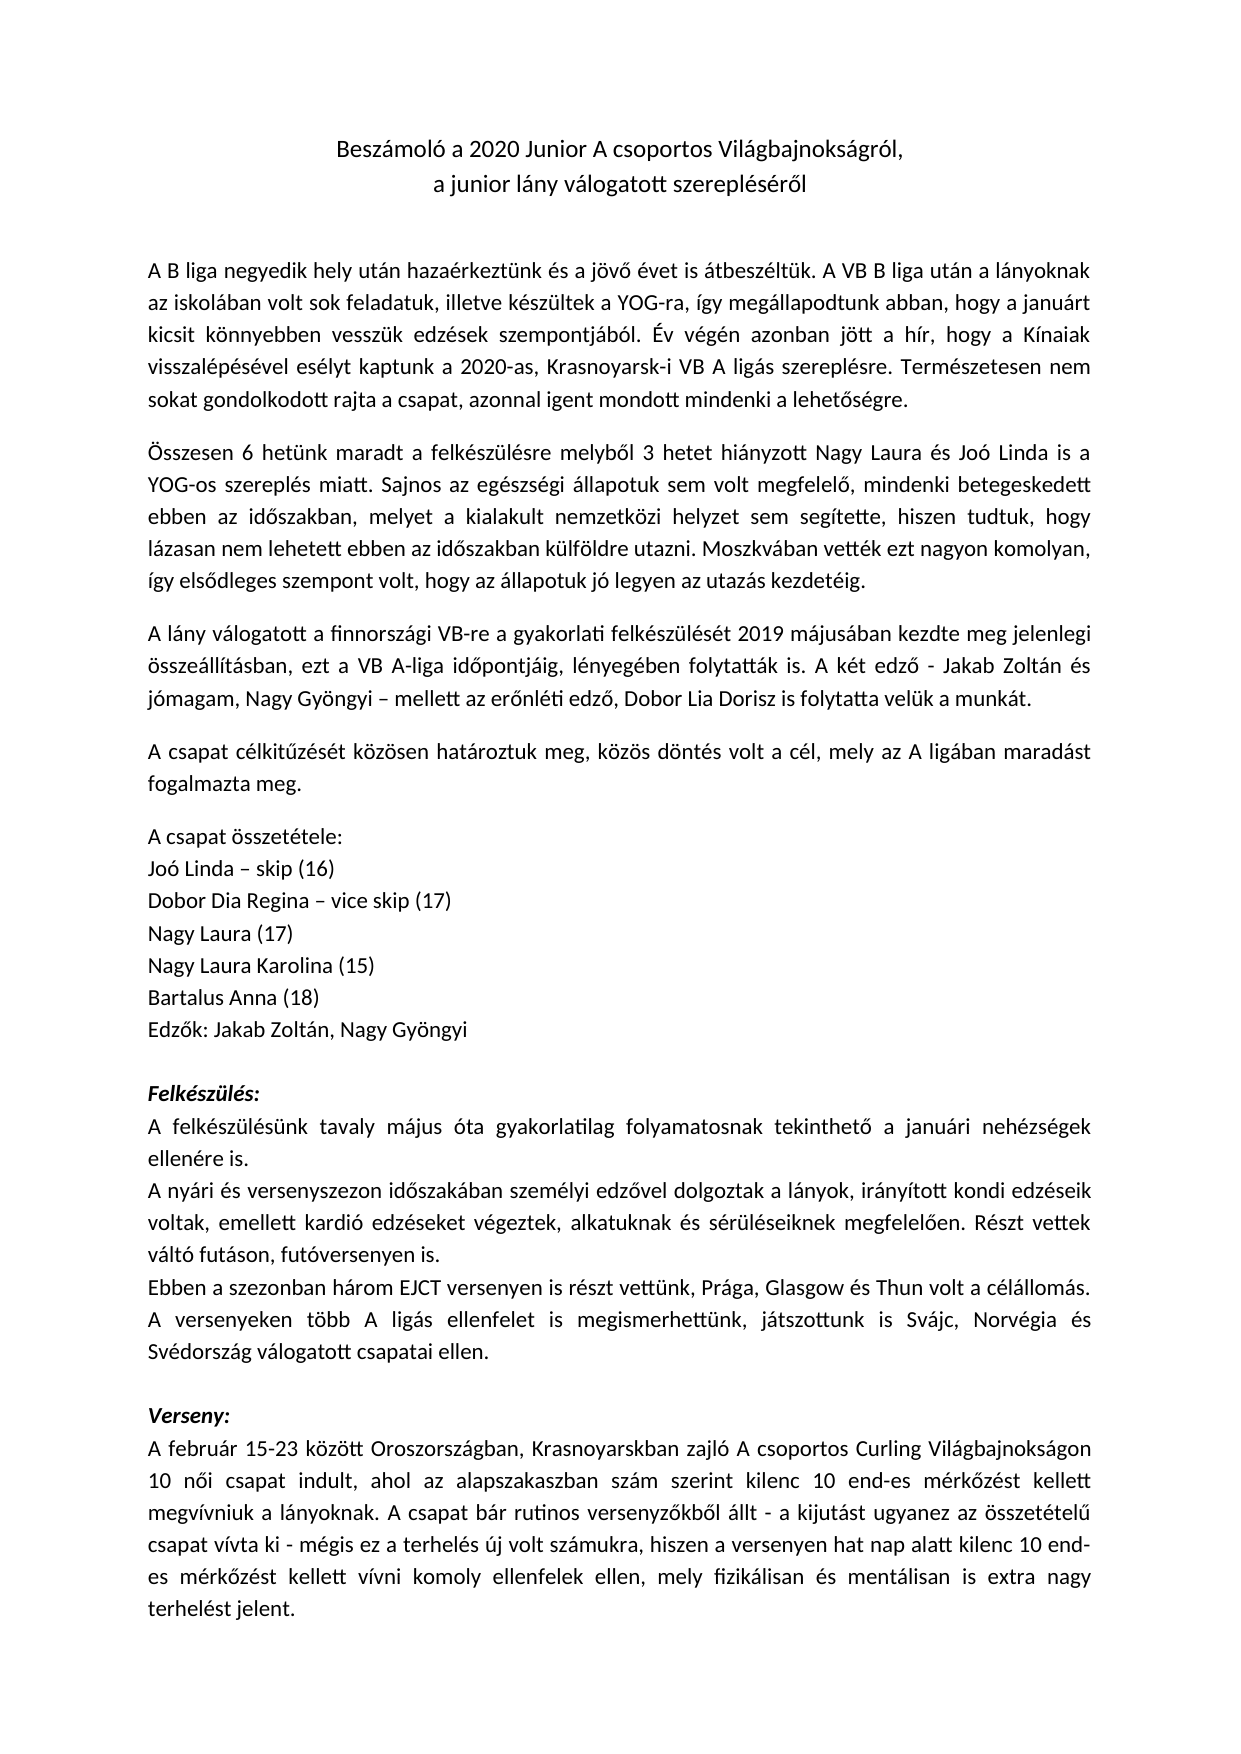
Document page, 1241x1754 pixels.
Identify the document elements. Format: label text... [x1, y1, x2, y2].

text Nagy Laura (17) [148, 919, 1093, 947]
text A lány válogatott a finnországi VB-re a gyakorlati felkészülését 2019 májusában kezdte meg jelenlegi összeállításban, ezt a VB A-liga időpontjáig, lényegében folytatták is. A két edző - Jakab Zoltán és jómagam, Nagy Gyöngyi – mellett az erőnléti edző, Dobor Lia Dorisz is folytatta velük a munkát. [148, 619, 1093, 712]
text A csapat célkitűzését közösen határoztuk meg, közös döntés volt a cél, mely az A ligában maradást fogalmazta meg. [148, 737, 1093, 797]
text Beszámoló a 2020 Junior A csoportos Világbajnokságról, [148, 133, 1093, 163]
text Bartalus Anna (18) [148, 983, 1093, 1011]
text Összesen 6 hetünk maradt a felkészülésre melyből 3 hetet hiányzott Nagy Laura és Joó Linda is a YOG-os szereplés miatt. Sajnos az egészségi állapotuk sem volt megfelelő, mindenki betegeskedett ebben az időszakban, melyet a kialakult nemzetközi helyzet sem segítette, hiszen tudtuk, hogy lázasan nem lehetett ebben az időszakban külföldre utazni. Moszkvában vették ezt nagyon komolyan, így elsődleges szempont volt, hogy az állapotuk jó legyen az utazás kezdetéig. [148, 438, 1093, 594]
text A felkészülésünk tavaly május óta gyakorlatilag folyamatosnak tekinthető a januári nehézségek ellenére is. [148, 1112, 1093, 1172]
text Nagy Laura Karolina (15) [148, 951, 1093, 979]
text Dobor Dia Regina – vice skip (17) [148, 886, 1093, 914]
text A B liga negyedik hely után hazaérkeztünk és a jövő évet is átbeszéltük. A VB B liga után a lányoknak az iskolában volt sok feladatuk, illetve készültek a YOG-ra, így megállapodtunk abban, hogy a januárt kicsit könnyebben vesszük edzések szempontjából. Év végén azonban jött a hír, hogy a Kínaiak visszalépésével esélyt kaptunk a 2020-as, Krasnoyarsk-i VB A ligás szereplésre. Természetesen nem sokat gondolkodott rajta a csapat, azonnal igent mondott mindenki a lehetőségre. [148, 256, 1093, 413]
text Verseny: [148, 1401, 1093, 1429]
text Joó Linda – skip (16) [148, 854, 1093, 882]
text Ebben a szezonban három EJCT versenyen is részt vettünk, Prága, Glasgow és Thun volt a célállomás. A versenyeken több A ligás ellenfelet is megismerhettünk, játszottunk is Svájc, Norvégia és Svédország válogatott csapatai ellen. [148, 1273, 1093, 1365]
text Felkészülés: [148, 1079, 1093, 1108]
text Edzők: Jakab Zoltán, Nagy Gyöngyi [148, 1015, 1093, 1043]
text A nyári és versenyszezon időszakában személyi edzővel dolgoztak a lányok, irányított kondi edzéseik voltak, emellett kardió edzéseket végeztek, alkatuknak és sérüléseiknek megfelelően. Részt vettek váltó futáson, futóversenyen is. [148, 1176, 1093, 1268]
text A csapat összetétele: [148, 822, 1093, 850]
text a junior lány válogatott szerepléséről [148, 168, 1093, 198]
text A február 15-23 között Oroszországban, Krasnoyarskban zajló A csoportos Curling Világbajnokságon 10 női csapat indult, ahol az alapszakaszban szám szerint kilenc 10 end-es mérkőzést kellett megvívniuk a lányoknak. A csapat bár rutinos versenyzőkből állt - a kijutást ugyanez az összetételű csapat vívta ki - mégis ez a terhelés új volt számukra, hiszen a versenyen hat nap alatt kilenc 10 end-es mérkőzést kellett vívni komoly ellenfelek ellen, mely fizikálisan és mentálisan is extra nagy terhelést jelent. [148, 1434, 1093, 1623]
